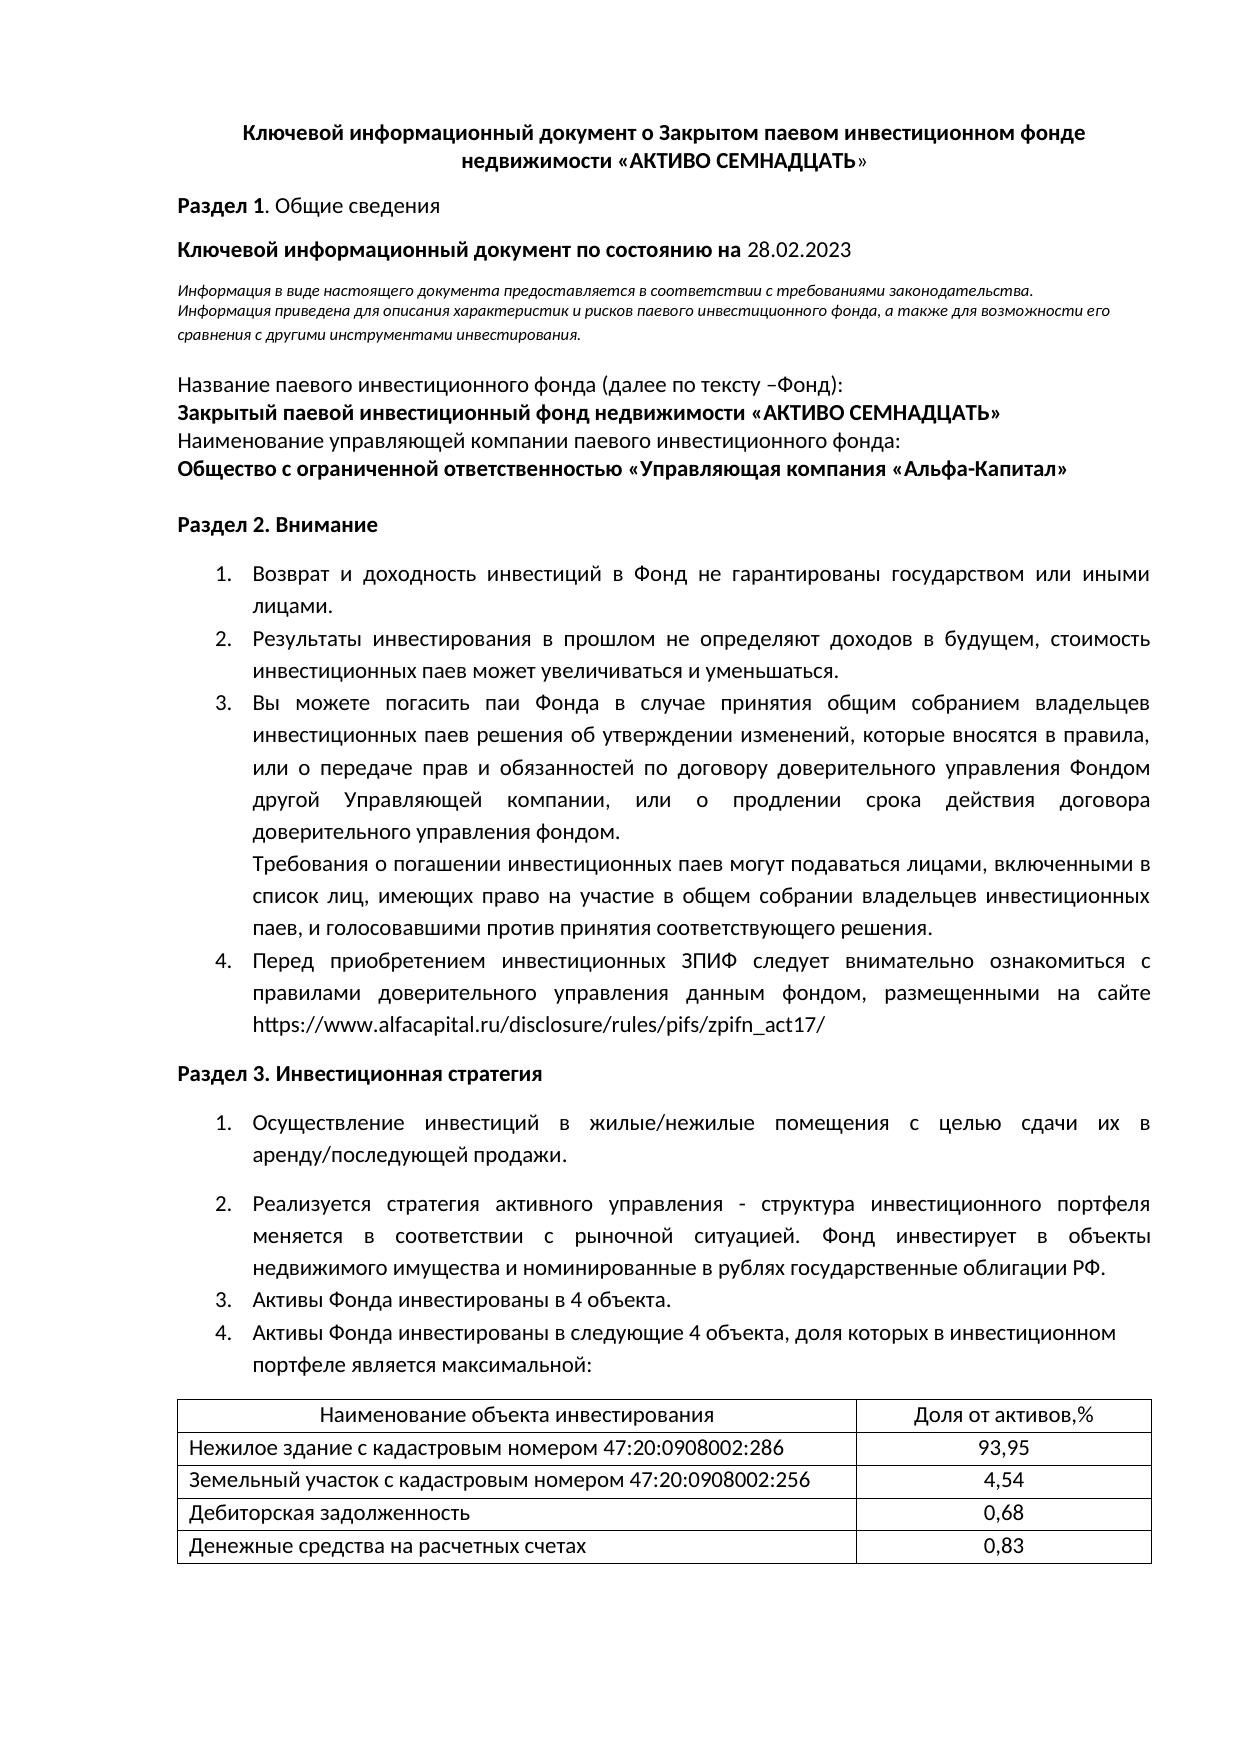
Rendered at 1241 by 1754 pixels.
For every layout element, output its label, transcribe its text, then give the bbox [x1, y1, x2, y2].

text Закрытый паевой инвестиционный фонд недвижимости «АКТИВО СЕМНАДЦАТЬ» [177, 398, 1152, 427]
list Осуществление инвестиций в жилые/нежилые помещения с целью сдачи их в аренду/последующей продажи. [215, 1108, 1152, 1168]
text Название паевого инвестиционного фонда (далее по тексту –Фонд): [177, 371, 1152, 398]
text Информация в виде настоящего документа предоставляется в соответствии с требованиями законодательства. [177, 280, 1152, 301]
text Раздел 3. Инвестиционная стратегия [177, 1059, 1152, 1087]
list Перед приобретением инвестиционных ЗПИФ следует внимательно ознакомиться с правилами доверительного управления данным фондом, размещенными на сайте https://www.alfacapital.ru/disclosure/rules/pifs/zpifn_act17/ [215, 946, 1152, 1038]
text Раздел 2. Внимание [177, 511, 1152, 539]
list Вы можете погасить паи Фонда в случае принятия общим собранием владельцев инвестиционных паев решения об утверждении изменений, которые вносятся в правила, или о передаче прав и обязанностей по договору доверительного управления Фондом другой Управляющей компании, или о продлении срока действия договора доверительного управления фондом. [215, 688, 1152, 845]
text Общество с ограниченной ответственностью «Управляющая компания «Альфа-Капитал» [177, 454, 1152, 483]
table_cell Денежные средства на расчетных счетах [178, 1531, 856, 1563]
table_cell 4,54 [857, 1466, 1151, 1497]
table_cell 0,68 [857, 1499, 1151, 1530]
list Требования о погашении инвестиционных паев могут подаваться лицами, включенными в список лиц, имеющих право на участие в общем собрании владельцев инвестиционных паев, и голосовавшими против принятия соответствующего решения. [252, 849, 1152, 942]
list Реализуется стратегия активного управления - структура инвестиционного портфеля меняется в соответствии с рыночной ситуацией. Фонд инвестирует в объекты недвижимого имущества и номинированные в рублях государственные облигации РФ. [215, 1189, 1152, 1281]
text Информация приведена для описания характеристик и рисков паевого инвестиционного фонда, а также для возможности его сравнения с другими инструментами инвестирования. [177, 301, 1152, 344]
table_cell 0,83 [857, 1531, 1151, 1563]
text Наименование управляющей компании паевого инвестиционного фонда: [177, 427, 1152, 454]
list Возврат и доходность инвестиций в Фонд не гарантированы государством или иными лицами. [215, 559, 1152, 620]
text Ключевой информационный документ по состоянию на 28.02.2023 [177, 236, 1152, 263]
table_cell Земельный участок с кадастровым номером 47:20:0908002:256 [178, 1466, 856, 1497]
list Активы Фонда инвестированы в 4 объекта. [215, 1285, 1152, 1313]
table_cell 93,95 [857, 1433, 1151, 1464]
list Результаты инвестирования в прошлом не определяют доходов в будущем, стоимость инвестиционных паев может увеличиваться и уменьшаться. [215, 624, 1152, 684]
text Ключевой информационный документ о Закрытом паевом инвестиционном фонде недвижимости «АКТИВО СЕМНАДЦАТЬ» [177, 118, 1152, 174]
table_cell Нежилое здание с кадастровым номером 47:20:0908002:286 [178, 1433, 856, 1464]
text Раздел 1. Общие сведения [177, 191, 1152, 219]
table_cell Дебиторская задолженность [178, 1499, 856, 1530]
table_header Доля от активов,% [857, 1400, 1151, 1432]
list Активы Фонда инвестированы в следующие 4 объекта, доля которых в инвестиционном портфеле является максимальной: [215, 1318, 1152, 1378]
table_header Наименование объекта инвестирования [178, 1400, 856, 1432]
